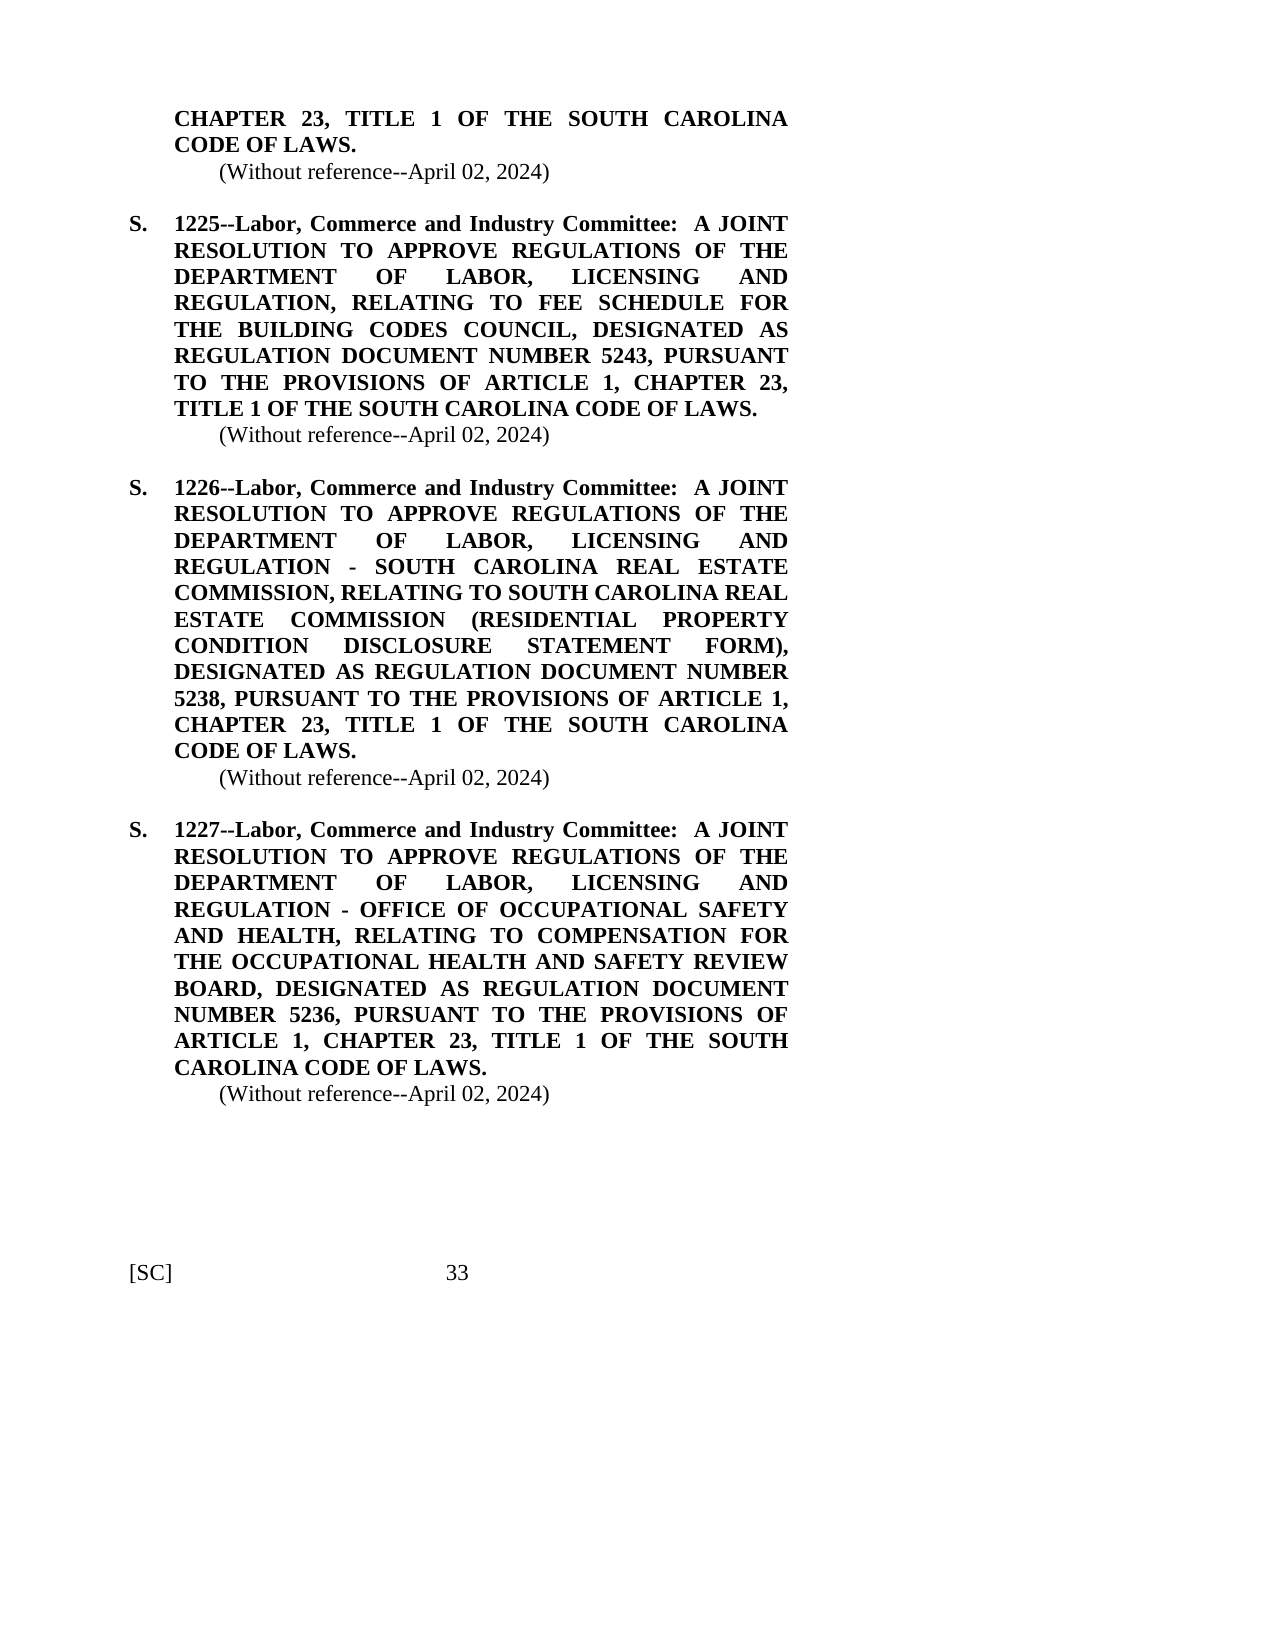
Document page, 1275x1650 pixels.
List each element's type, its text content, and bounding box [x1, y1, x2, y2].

text (Without reference--April 02, 2024) [219, 764, 789, 790]
text (Without reference--April 02, 2024) [219, 421, 789, 448]
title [129, 105, 789, 158]
title S. 1226--Labor, Commerce and Industry Committee: A JOINT RESOLUTION TO APPROVE REGULATIONS OF THE DEPARTMENT OF LABOR, LICENSING AND REGULATION - SOUTH CAROLINA REAL ESTATE COMMISSION, RELATING TO SOUTH CAROLINA REAL ESTATE COMMISSION (RESIDENTIAL PROPERTY CONDITION DISCLOSURE STATEMENT FORM), DESIGNATED AS REGULATION DOCUMENT NUMBER 5238, PURSUANT TO THE PROVISIONS OF ARTICLE 1, CHAPTER 23, TITLE 1 OF THE SOUTH CAROLINA CODE OF LAWS. [129, 474, 789, 764]
title S. 1227--Labor, Commerce and Industry Committee: A JOINT RESOLUTION TO APPROVE REGULATIONS OF THE DEPARTMENT OF LABOR, LICENSING AND REGULATION - OFFICE OF OCCUPATIONAL SAFETY AND HEALTH, RELATING TO COMPENSATION FOR THE OCCUPATIONAL HEALTH AND SAFETY REVIEW BOARD, DESIGNATED AS REGULATION DOCUMENT NUMBER 5236, PURSUANT TO THE PROVISIONS OF ARTICLE 1, CHAPTER 23, TITLE 1 OF THE SOUTH CAROLINA CODE OF LAWS. [129, 817, 789, 1080]
title S. 1225--Labor, Commerce and Industry Committee: A JOINT RESOLUTION TO APPROVE REGULATIONS OF THE DEPARTMENT OF LABOR, LICENSING AND REGULATION, RELATING TO FEE SCHEDULE FOR THE BUILDING CODES COUNCIL, DESIGNATED AS REGULATION DOCUMENT NUMBER 5243, PURSUANT TO THE PROVISIONS OF ARTICLE 1, CHAPTER 23, TITLE 1 OF THE SOUTH CAROLINA CODE OF LAWS. [129, 210, 789, 421]
text (Without reference--April 02, 2024) [219, 1080, 789, 1106]
text (Without reference--April 02, 2024) [219, 158, 789, 184]
